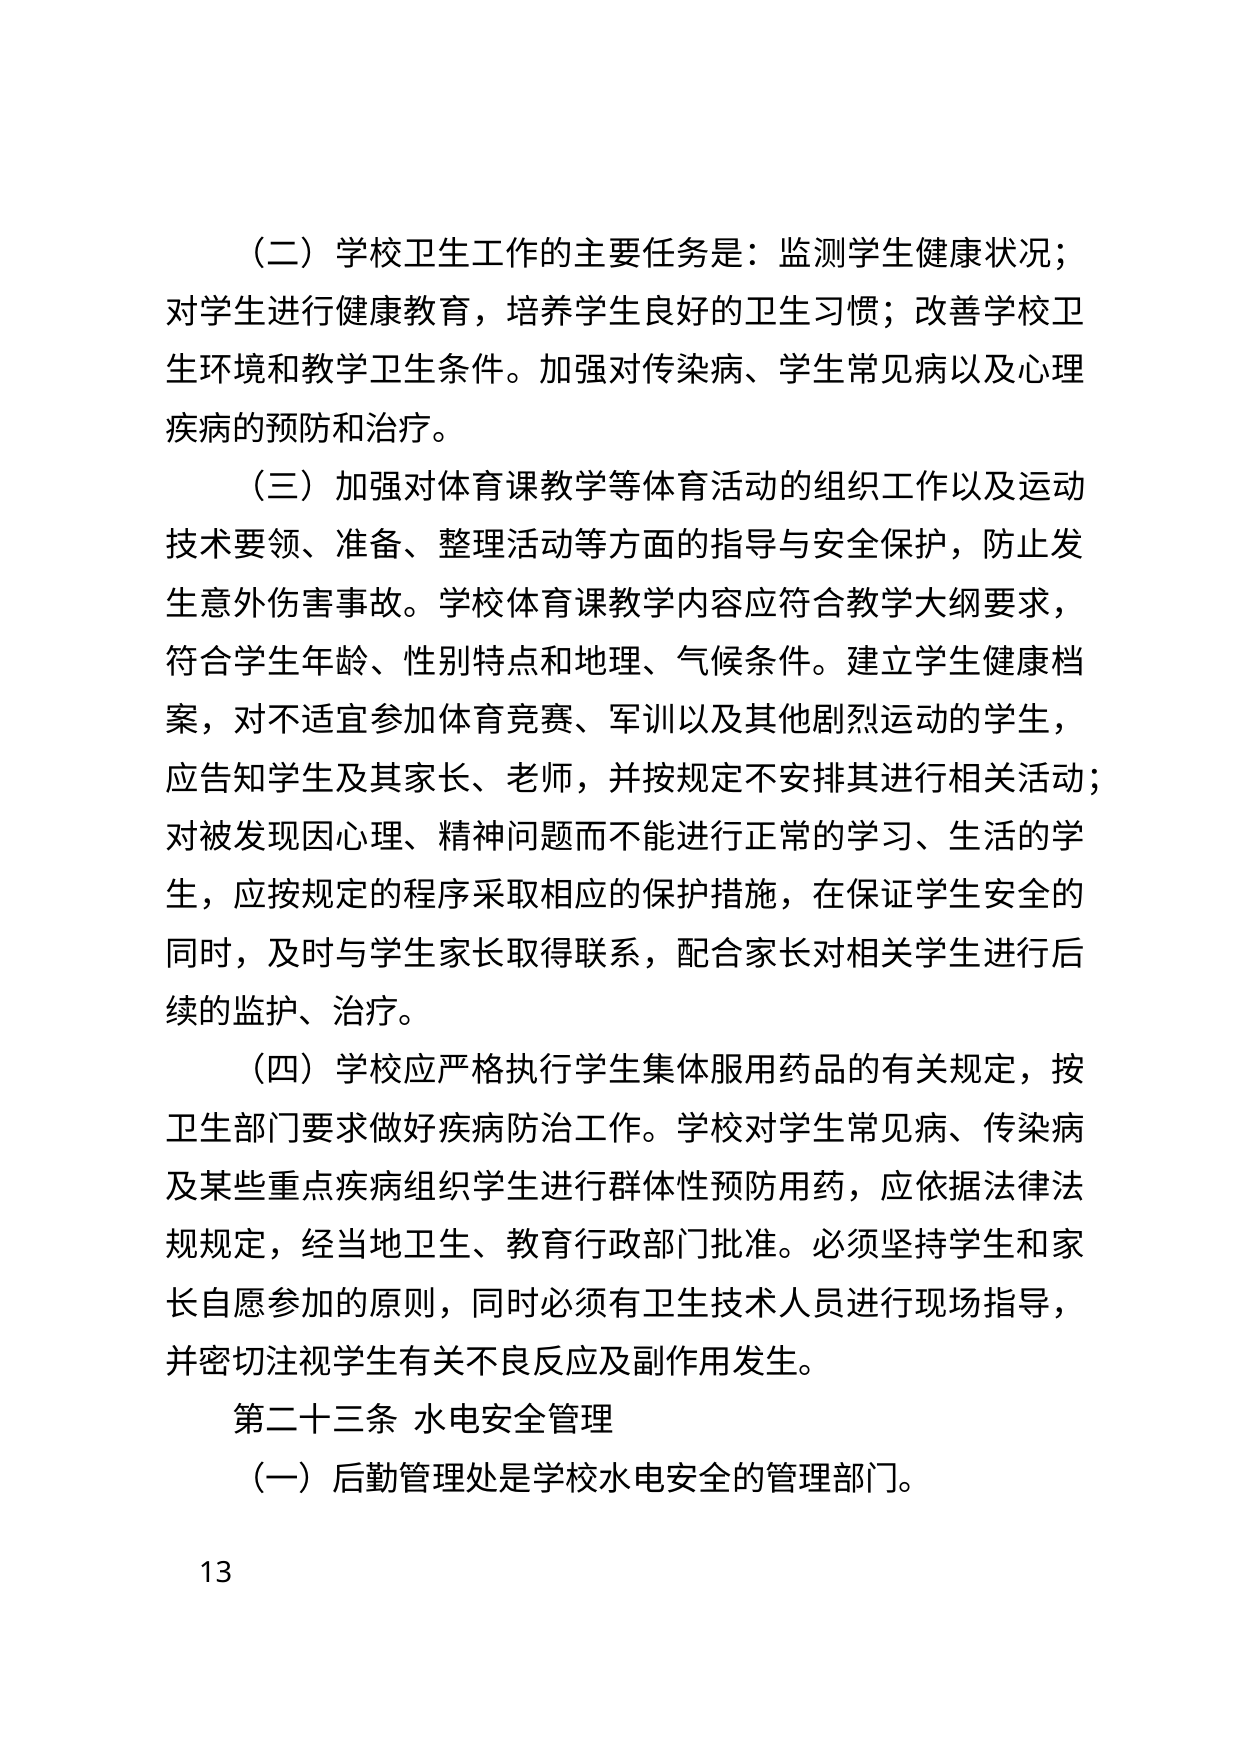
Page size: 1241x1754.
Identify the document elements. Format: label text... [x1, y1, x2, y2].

text （三）加强对体育课教学等体育活动的组织工作以及运动技术要领、准备、整理活动等方面的指导与安全保护，防止发生意外伤害事故。学校体育课教学内容应符合教学大纲要求，符合学生年龄、性别特点和地理、气候条件。建立学生健康档案，对不适宜参加体育竞赛、军训以及其他剧烈运动的学生，应告知学生及其家长、老师，并按规定不安排其进行相关活动；对被发现因心理、精神问题而不能进行正常的学习、生活的学生，应按规定的程序采取相应的保护措施，在保证学生安全的同时，及时与学生家长取得联系，配合家长对相关学生进行后续的监护、治疗。 [165, 452, 1087, 1035]
text （一）后勤管理处是学校水电安全的管理部门。 [165, 1443, 1087, 1502]
text （二）学校卫生工作的主要任务是：监测学生健康状况；对学生进行健康教育，培养学生良好的卫生习惯；改善学校卫生环境和教学卫生条件。加强对传染病、学生常见病以及心理疾病的预防和治疗。 [165, 218, 1087, 452]
text 第二十三条 水电安全管理 [165, 1385, 1087, 1443]
text （四）学校应严格执行学生集体服用药品的有关规定，按卫生部门要求做好疾病防治工作。学校对学生常见病、传染病及某些重点疾病组织学生进行群体性预防用药，应依据法律法规规定，经当地卫生、教育行政部门批准。必须坚持学生和家长自愿参加的原则，同时必须有卫生技术人员进行现场指导，并密切注视学生有关不良反应及副作用发生。 [165, 1035, 1087, 1385]
